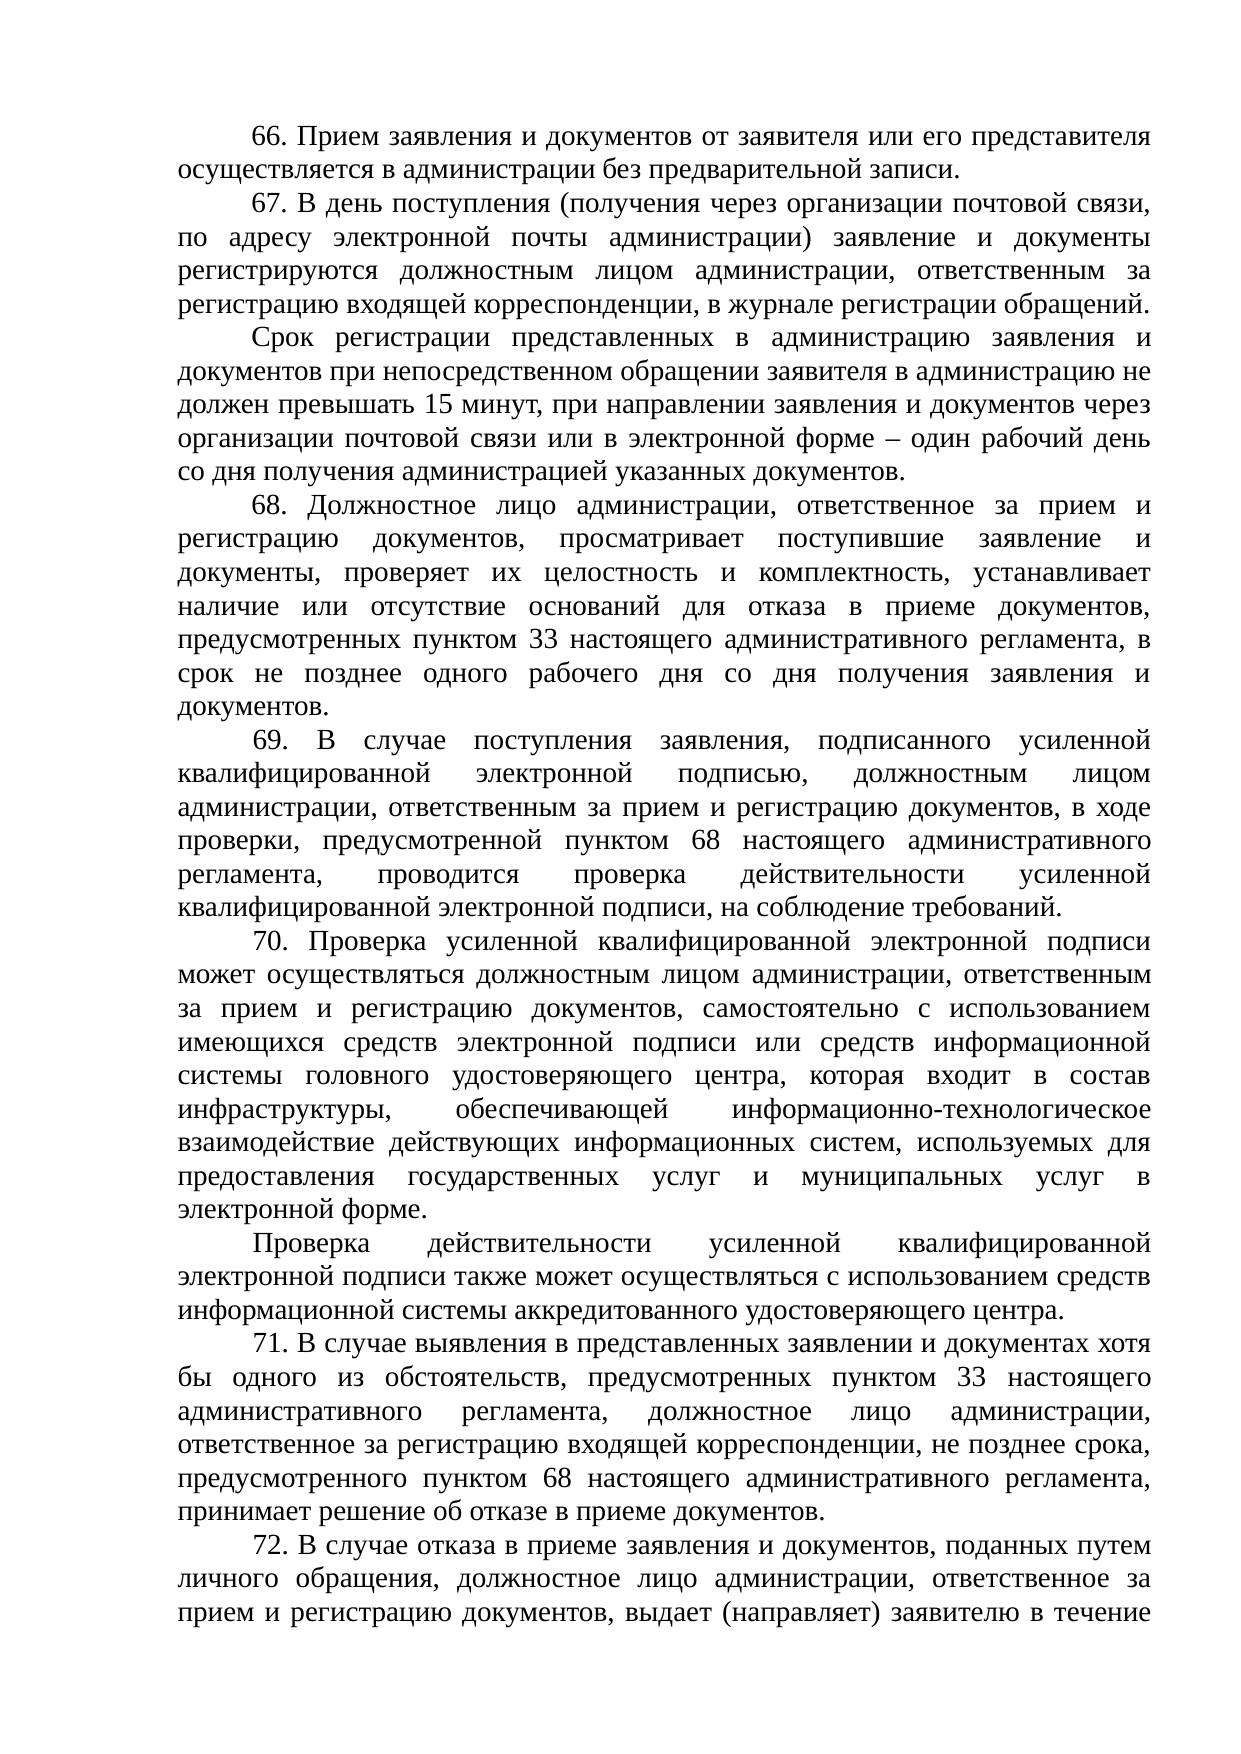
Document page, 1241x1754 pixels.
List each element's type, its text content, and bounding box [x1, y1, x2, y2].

text 66. Прием заявления и документов от заявителя или его представителя осуществляется в администрации без предварительной записи. [177, 118, 1152, 185]
text Срок регистрации представленных в администрацию заявления и документов при непосредственном обращении заявителя в администрацию не должен превышать 15 минут, при направлении заявления и документов через организации почтовой связи или в электронной форме – один рабочий день со дня получения администрацией указанных документов. [177, 319, 1152, 487]
text 69. В случае поступления заявления, подписанного усиленной квалифицированной электронной подписью, должностным лицом администрации, ответственным за прием и регистрацию документов, в ходе проверки, предусмотренной пунктом 68 настоящего административного регламента, проводится проверка действительности усиленной квалифицированной электронной подписи, на соблюдение требований. [177, 722, 1152, 923]
text 67. В день поступления (получения через организации почтовой связи, по адресу электронной почты администрации) заявление и документы регистрируются должностным лицом администрации, ответственным за регистрацию входящей корреспонденции, в журнале регистрации обращений. [177, 185, 1152, 319]
text 68. Должностное лицо администрации, ответственное за прием и регистрацию документов, просматривает поступившие заявление и документы, проверяет их целостность и комплектность, устанавливает наличие или отсутствие оснований для отказа в приеме документов, предусмотренных пунктом 33 настоящего административного регламента, в срок не позднее одного рабочего дня со дня получения заявления и документов. [177, 487, 1152, 722]
text 70. Проверка усиленной квалифицированной электронной подписи может осуществляться должностным лицом администрации, ответственным за прием и регистрацию документов, самостоятельно с использованием имеющихся средств электронной подписи или средств информационной системы головного удостоверяющего центра, которая входит в состав инфраструктуры, обеспечивающей информационно-технологическое взаимодействие действующих информационных систем, используемых для предоставления государственных услуг и муниципальных услуг в электронной форме. [177, 923, 1152, 1225]
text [177, 1527, 1152, 1627]
text 71. В случае выявления в представленных заявлении и документах хотя бы одного из обстоятельств, предусмотренных пунктом 33 настоящего административного регламента, должностное лицо администрации, ответственное за регистрацию входящей корреспонденции, не позднее срока, предусмотренного пунктом 68 настоящего административного регламента, принимает решение об отказе в приеме документов. [177, 1326, 1152, 1527]
text Проверка действительности усиленной квалифицированной электронной подписи также может осуществляться с использованием средств информационной системы аккредитованного удостоверяющего центра. [177, 1225, 1152, 1326]
